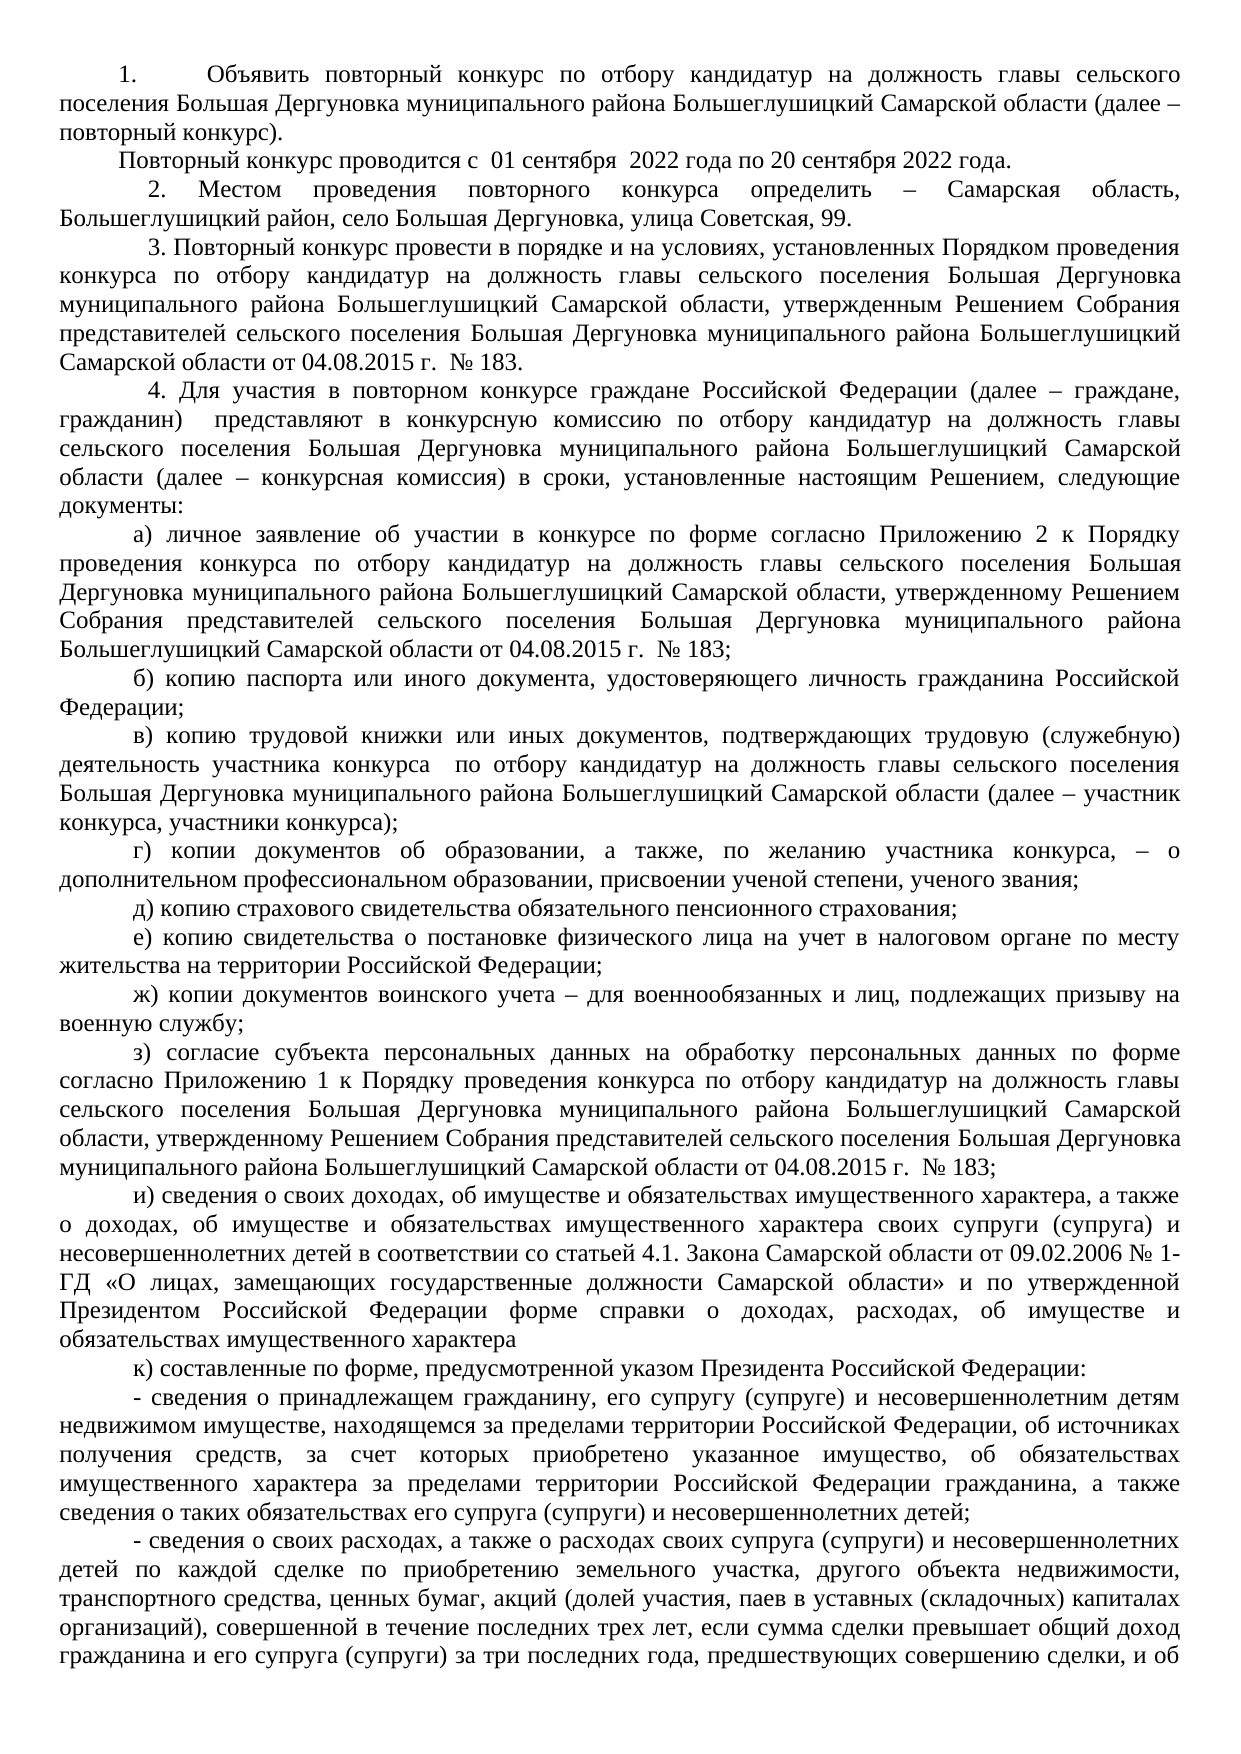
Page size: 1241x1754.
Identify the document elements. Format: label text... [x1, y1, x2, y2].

text е) копию свидетельства о постановке физического лица на учет в налоговом органе по месту жительства на территории Российской Федерации; [59, 922, 1181, 979]
text 4. Для участия в повторном конкурсе граждане Российской Федерации (далее – граждане, гражданин) представляют в конкурсную комиссию по отбору кандидатур на должность главы сельского поселения Большая Дергуновка муниципального района Большеглушицкий Самарской области (далее – конкурсная комиссия) в сроки, установленные настоящим Решением, следующие документы: [59, 375, 1181, 519]
list Объявить повторный конкурс по отбору кандидатур на должность главы сельского поселения Большая Дергуновка муниципального района Большеглушицкий Самарской области (далее – повторный конкурс). [59, 59, 1181, 145]
text 3. Повторный конкурс провести в порядке и на условиях, установленных Порядком проведения конкурса по отбору кандидатур на должность главы сельского поселения Большая Дергуновка муниципального района Большеглушицкий Самарской области, утвержденным Решением Собрания представителей сельского поселения Большая Дергуновка муниципального района Большеглушицкий Самарской области от 04.08.2015 г. № 183. [59, 232, 1181, 375]
text ж) копии документов воинского учета – для военнообязанных и лиц, подлежащих призыву на военную службу; [59, 979, 1181, 1037]
text д) копию страхового свидетельства обязательного пенсионного страхования; [59, 893, 1181, 922]
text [59, 1525, 1181, 1669]
text г) копии документов об образовании, а также, по желанию участника конкурса, – о дополнительном профессиональном образовании, присвоении ученой степени, ученого звания; [59, 835, 1181, 893]
text в) копию трудовой книжки или иных документов, подтверждающих трудовую (служебную) деятельность участника конкурса по отбору кандидатур на должность главы сельского поселения Большая Дергуновка муниципального района Большеглушицкий Самарской области (далее – участник конкурса, участники конкурса); [59, 720, 1181, 835]
text к) составленные по форме, предусмотренной указом Президента Российской Федерации: [59, 1353, 1181, 1382]
text б) копию паспорта или иного документа, удостоверяющего личность гражданина Российской Федерации; [59, 663, 1181, 720]
text 2. Местом проведения повторного конкурса определить – Самарская область, Большеглушицкий район, село Большая Дергуновка, улица Советская, 99. [59, 174, 1181, 232]
text Повторный конкурс проводится с 01 сентября 2022 года по 20 сентября 2022 года. [59, 145, 1181, 174]
text а) личное заявление об участии в конкурсе по форме согласно Приложению 2 к Порядку проведения конкурса по отбору кандидатур на должность главы сельского поселения Большая Дергуновка муниципального района Большеглушицкий Самарской области, утвержденному Решением Собрания представителей сельского поселения Большая Дергуновка муниципального района Большеглушицкий Самарской области от 04.08.2015 г. № 183; [59, 519, 1181, 663]
text з) согласие субъекта персональных данных на обработку персональных данных по форме согласно Приложению 1 к Порядку проведения конкурса по отбору кандидатур на должность главы сельского поселения Большая Дергуновка муниципального района Большеглушицкий Самарской области, утвержденному Решением Собрания представителей сельского поселения Большая Дергуновка муниципального района Большеглушицкий Самарской области от 04.08.2015 г. № 183; [59, 1037, 1181, 1180]
text и) сведения о своих доходах, об имуществе и обязательствах имущественного характера, а также о доходах, об имуществе и обязательствах имущественного характера своих супруги (супруга) и несовершеннолетних детей в соответствии со статьей 4.1. Закона Самарской области от 09.02.2006 № 1-ГД «О лицах, замещающих государственные должности Самарской области» и по утвержденной Президентом Российской Федерации форме справки о доходах, расходах, об имуществе и обязательствах имущественного характера [59, 1180, 1181, 1353]
text - сведения о принадлежащем гражданину, его супругу (супруге) и несовершеннолетним детям недвижимом имуществе, находящемся за пределами территории Российской Федерации, об источниках получения средств, за счет которых приобретено указанное имущество, об обязательствах имущественного характера за пределами территории Российской Федерации гражданина, а также сведения о таких обязательствах его супруга (супруги) и несовершеннолетних детей; [59, 1382, 1181, 1525]
